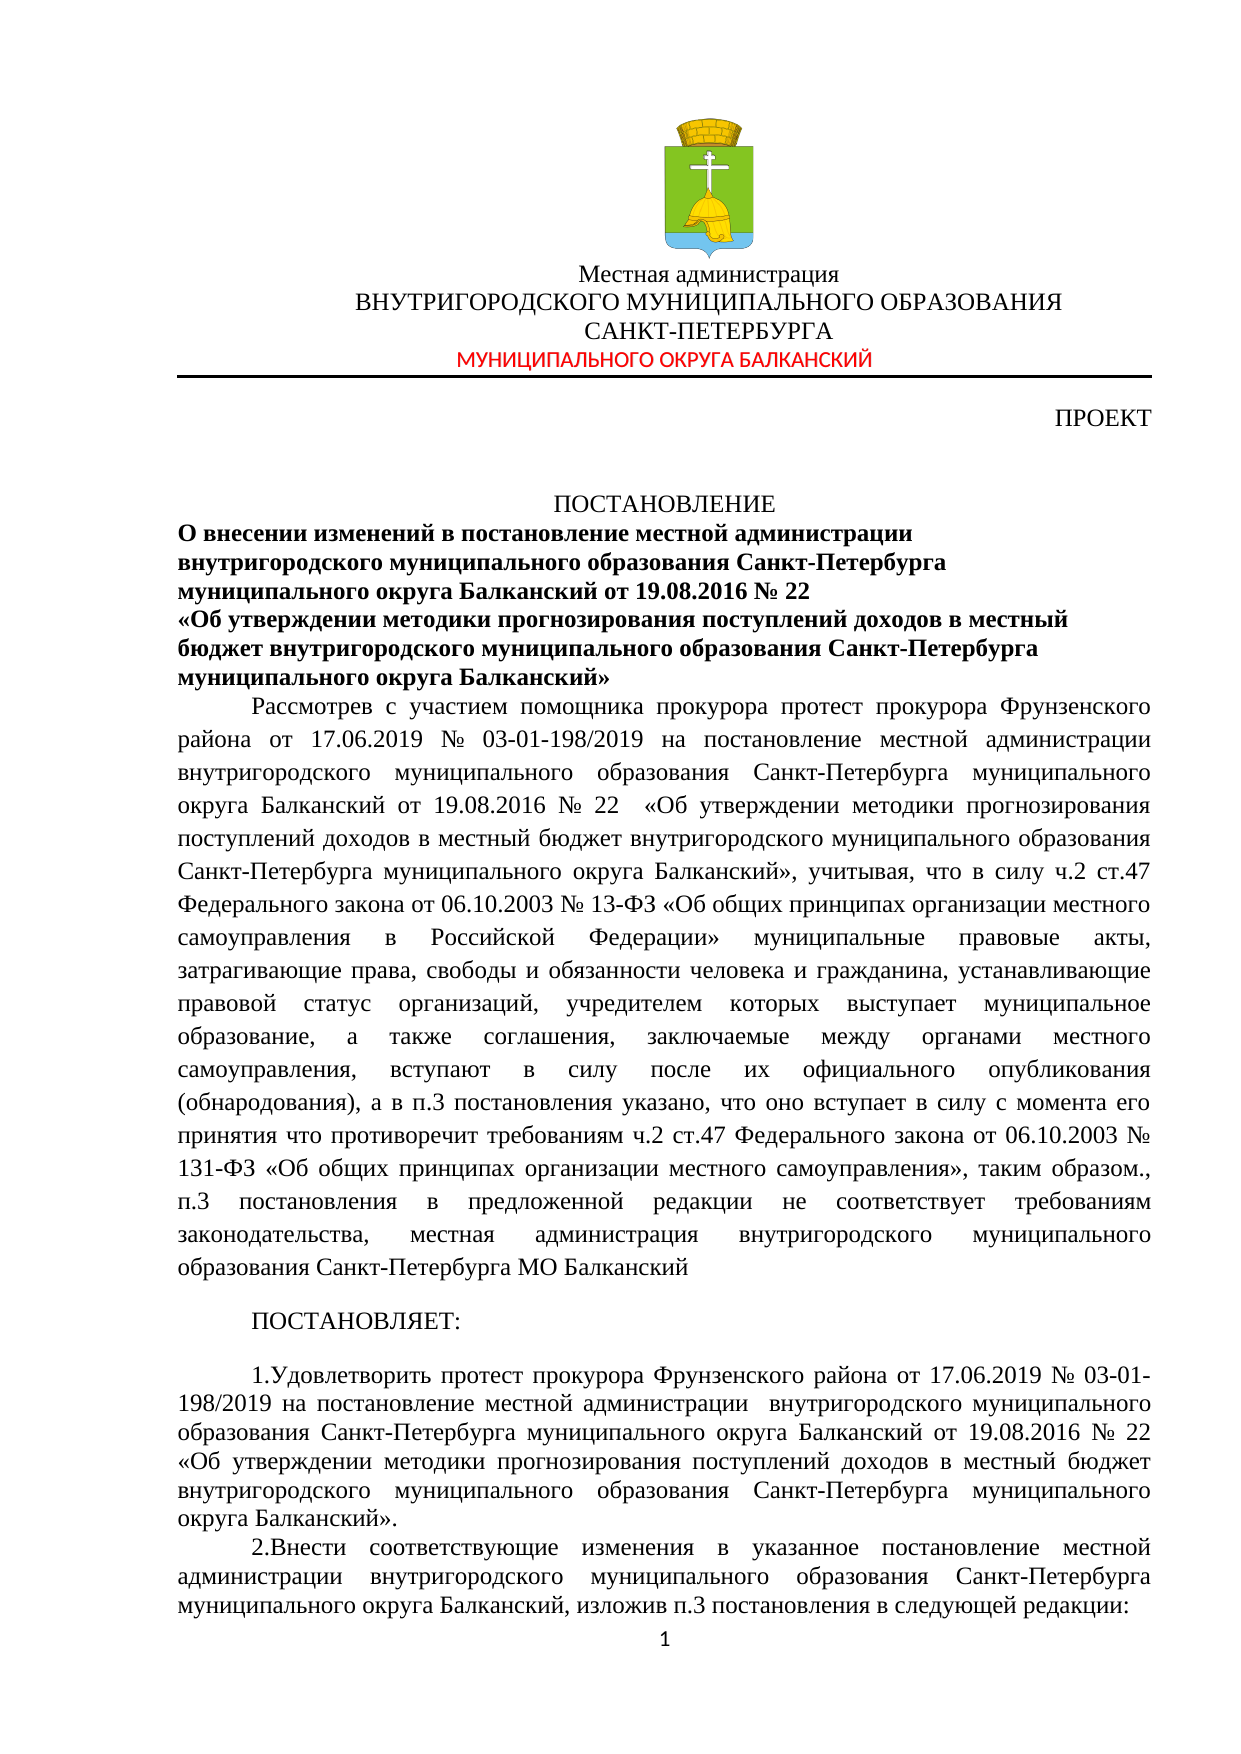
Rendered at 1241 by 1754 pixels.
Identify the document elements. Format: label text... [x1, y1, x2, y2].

text Местная администрация [177, 259, 1240, 287]
text внутригородского муниципального образования Санкт-Петербурга [177, 547, 1152, 576]
text 1.Удовлетворить протест прокурора Фрунзенского района от 17.06.2019 № 03-01-198/2019 на постановление местной администрации внутригородского муниципального образования Санкт-Петербурга муниципального округа Балканский от 19.08.2016 № 22 «Об утверждении методики прогнозирования поступлений доходов в местный бюджет внутригородского муниципального образования Санкт-Петербурга муниципального округа Балканский». [177, 1360, 1152, 1532]
text МУНИЦИПАЛЬНОГО ОКРУГА БАЛКАНСКИЙ [177, 345, 1152, 375]
text 2.Внести соответствующие изменения в указанное постановление местной администрации внутригородского муниципального образования Санкт-Петербурга муниципального округа Балканский, изложив п.3 постановления в следующей редакции: [177, 1532, 1152, 1618]
text САНКТ-ПЕТЕРБУРГА [177, 316, 1240, 345]
text муниципального округа Балканский от 19.08.2016 № 22 [177, 576, 1152, 604]
text ВНУТРИГОРОДСКОГО МУНИЦИПАЛЬНОГО ОБРАЗОВАНИЯ [177, 287, 1240, 316]
text «Об утверждении методики прогнозирования поступлений доходов в местный бюджет внутригородского муниципального образования Санкт-Петербурга муниципального округа Балканский» [177, 604, 1152, 691]
text ПОСТАНОВЛЯЕТ: [177, 1306, 1152, 1335]
subtitle ПРОЕКТ [177, 403, 1152, 432]
text О внесении изменений в постановление местной администрации [177, 518, 1152, 547]
picture [664, 118, 754, 259]
text Рассмотрев с участием помощника прокурора протест прокурора Фрунзенского района от 17.06.2019 № 03-01-198/2019 на постановление местной администрации внутригородского муниципального образования Санкт-Петербурга муниципального округа Балканский от 19.08.2016 № 22 «Об утверждении методики прогнозирования поступлений доходов в местный бюджет внутригородского муниципального образования Санкт-Петербурга муниципального округа Балканский», учитывая, что в силу ч.2 ст.47 Федерального закона от 06.10.2003 № 13-ФЗ «Об общих принципах организации местного самоуправления в Российской Федерации» муниципальные правовые акты, затрагивающие права, свободы и обязанности человека и гражданина, устанавливающие правовой статус организаций, учредителем которых выступает муниципальное образование, а также соглашения, заключаемые между органами местного самоуправления, вступают в силу после их официального опубликования (обнародования), а в п.3 постановления указано, что оно вступает в силу с момента его принятия что противоречит требованиям ч.2 ст.47 Федерального закона от 06.10.2003 № 131-ФЗ «Об общих принципах организации местного самоуправления», таким образом., п.3 постановления в предложенной редакции не соответствует требованиям законодательства, местная администрация внутригородского муниципального образования Санкт-Петербурга МО Балканский [177, 691, 1152, 1281]
subtitle ПОСТАНОВЛЕНИЕ [177, 489, 1152, 518]
